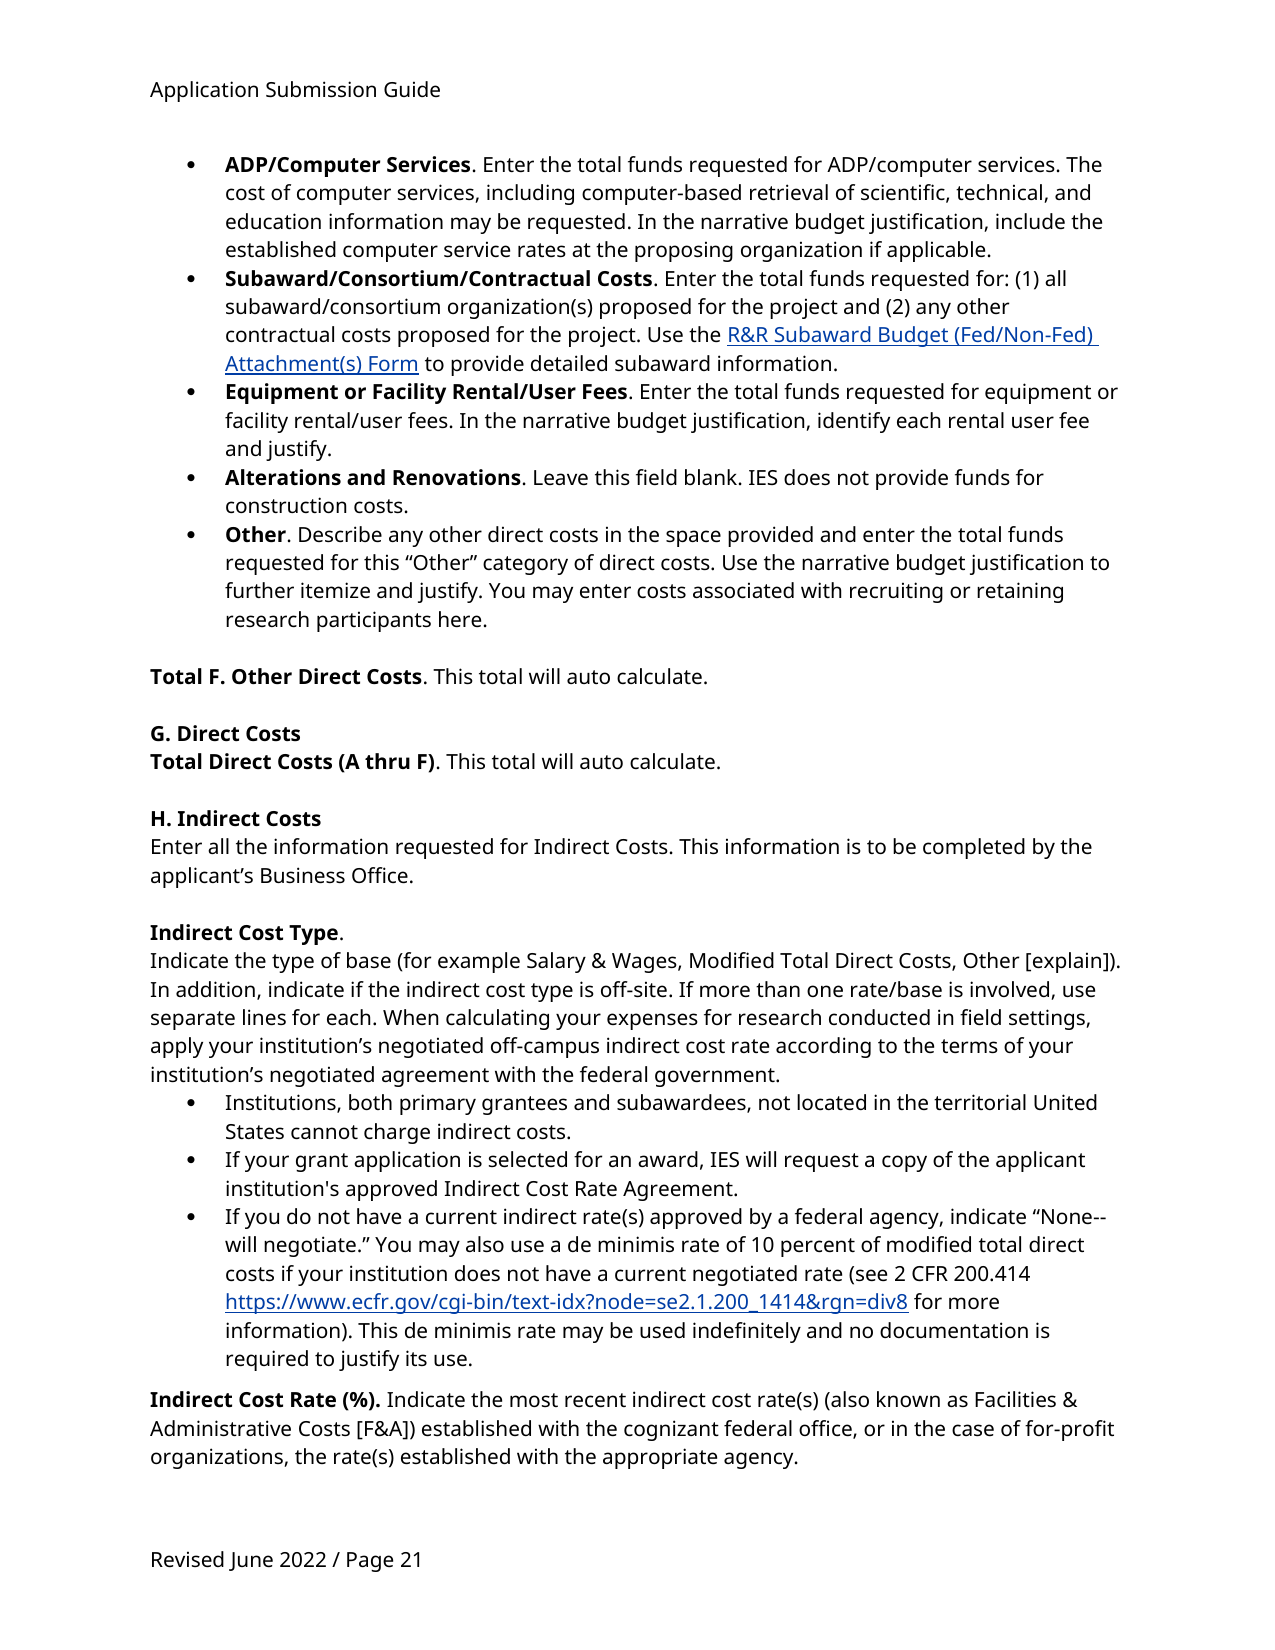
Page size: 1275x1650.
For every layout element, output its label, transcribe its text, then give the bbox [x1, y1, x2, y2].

list Alterations and Renovations. Leave this field blank. IES does not provide funds for construction costs. [187, 463, 1125, 520]
text Indirect Cost Rate (%). Indicate the most recent indirect cost rate(s) (also known as Facilities & Administrative Costs [F&A]) established with the cognizant federal office, or in the case of for-profit organizations, the rate(s) established with the appropriate agency. [150, 1385, 1125, 1471]
text Total F. Other Direct Costs. This total will auto calculate. [150, 662, 1125, 690]
text Indicate the type of base (for example Salary & Wages, Modified Total Direct Costs, Other [explain]). In addition, indicate if the indirect cost type is off-site. If more than one rate/base is involved, use separate lines for each. When calculating your expenses for research conducted in field settings, apply your institution’s negotiated off-campus indirect cost rate according to the terms of your institution’s negotiated agreement with the federal government. [150, 946, 1125, 1088]
text G. Direct Costs [150, 719, 1125, 747]
list Institutions, both primary grantees and subawardees, not located in the territorial United States cannot charge indirect costs. [187, 1088, 1125, 1145]
text H. Indirect Costs [150, 804, 1125, 832]
list If your grant application is selected for an award, IES will request a copy of the applicant institution's approved Indirect Cost Rate Agreement. [187, 1145, 1125, 1202]
list Equipment or Facility Rental/User Fees. Enter the total funds requested for equipment or facility rental/user fees. In the narrative budget justification, identify each rental user fee and justify. [187, 377, 1125, 463]
text Indirect Cost Type. [150, 918, 1125, 946]
list Subaward/Consortium/Contractual Costs. Enter the total funds requested for: (1) all subaward/consortium organization(s) proposed for the project and (2) any other contractual costs proposed for the project. Use the R&R Subaward Budget (Fed/Non-Fed) Attachment(s) Form to provide detailed subaward information. [187, 264, 1125, 377]
text Enter all the information requested for Indirect Costs. This information is to be completed by the applicant’s Business Office. [150, 832, 1125, 889]
list Other. Describe any other direct costs in the space provided and enter the total funds requested for this “Other” category of direct costs. Use the narrative budget justification to further itemize and justify. You may enter costs associated with recruiting or retaining research participants here. [187, 520, 1125, 633]
list If you do not have a current indirect rate(s) approved by a federal agency, indicate “None--will negotiate.” You may also use a de minimis rate of 10 percent of modified total direct costs if your institution does not have a current negotiated rate (see 2 CFR 200.414 https://www.ecfr.gov/cgi-bin/text-idx?node=se2.1.200_1414&rgn=div8 for more information). This de minimis rate may be used indefinitely and no documentation is required to justify its use. [187, 1202, 1125, 1373]
text Total Direct Costs (A thru F). This total will auto calculate. [150, 747, 1125, 776]
list ADP/Computer Services. Enter the total funds requested for ADP/computer services. The cost of computer services, including computer-based retrieval of scientific, technical, and education information may be requested. In the narrative budget justification, include the established computer service rates at the proposing organization if applicable. [187, 150, 1125, 264]
